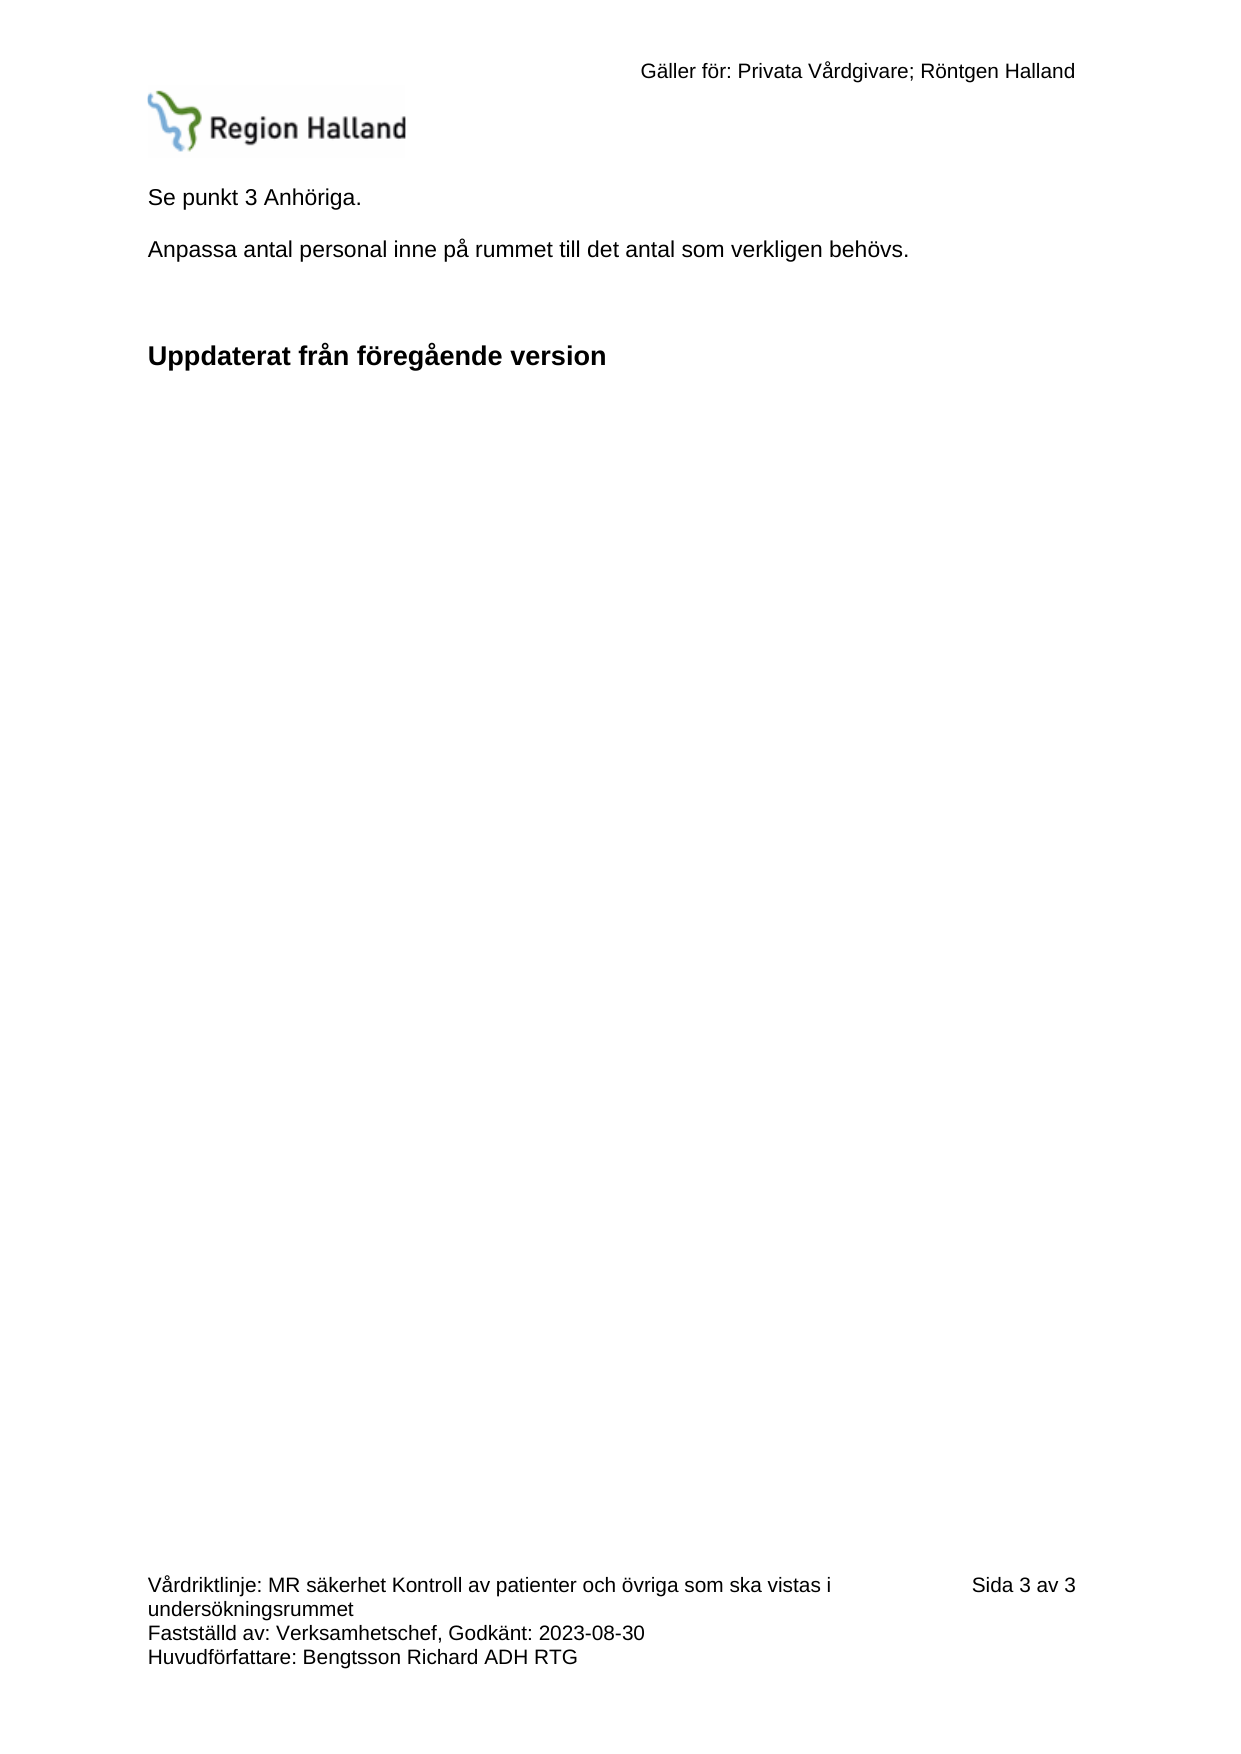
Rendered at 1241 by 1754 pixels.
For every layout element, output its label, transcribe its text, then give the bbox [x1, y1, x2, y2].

picture [147, 85, 406, 158]
text Se punkt 3 Anhöriga. [148, 184, 1092, 210]
subtitle Uppdaterat från föregående version [148, 340, 1092, 372]
text Anpassa antal personal inne på rummet till det antal som verkligen behövs. [148, 236, 1092, 263]
